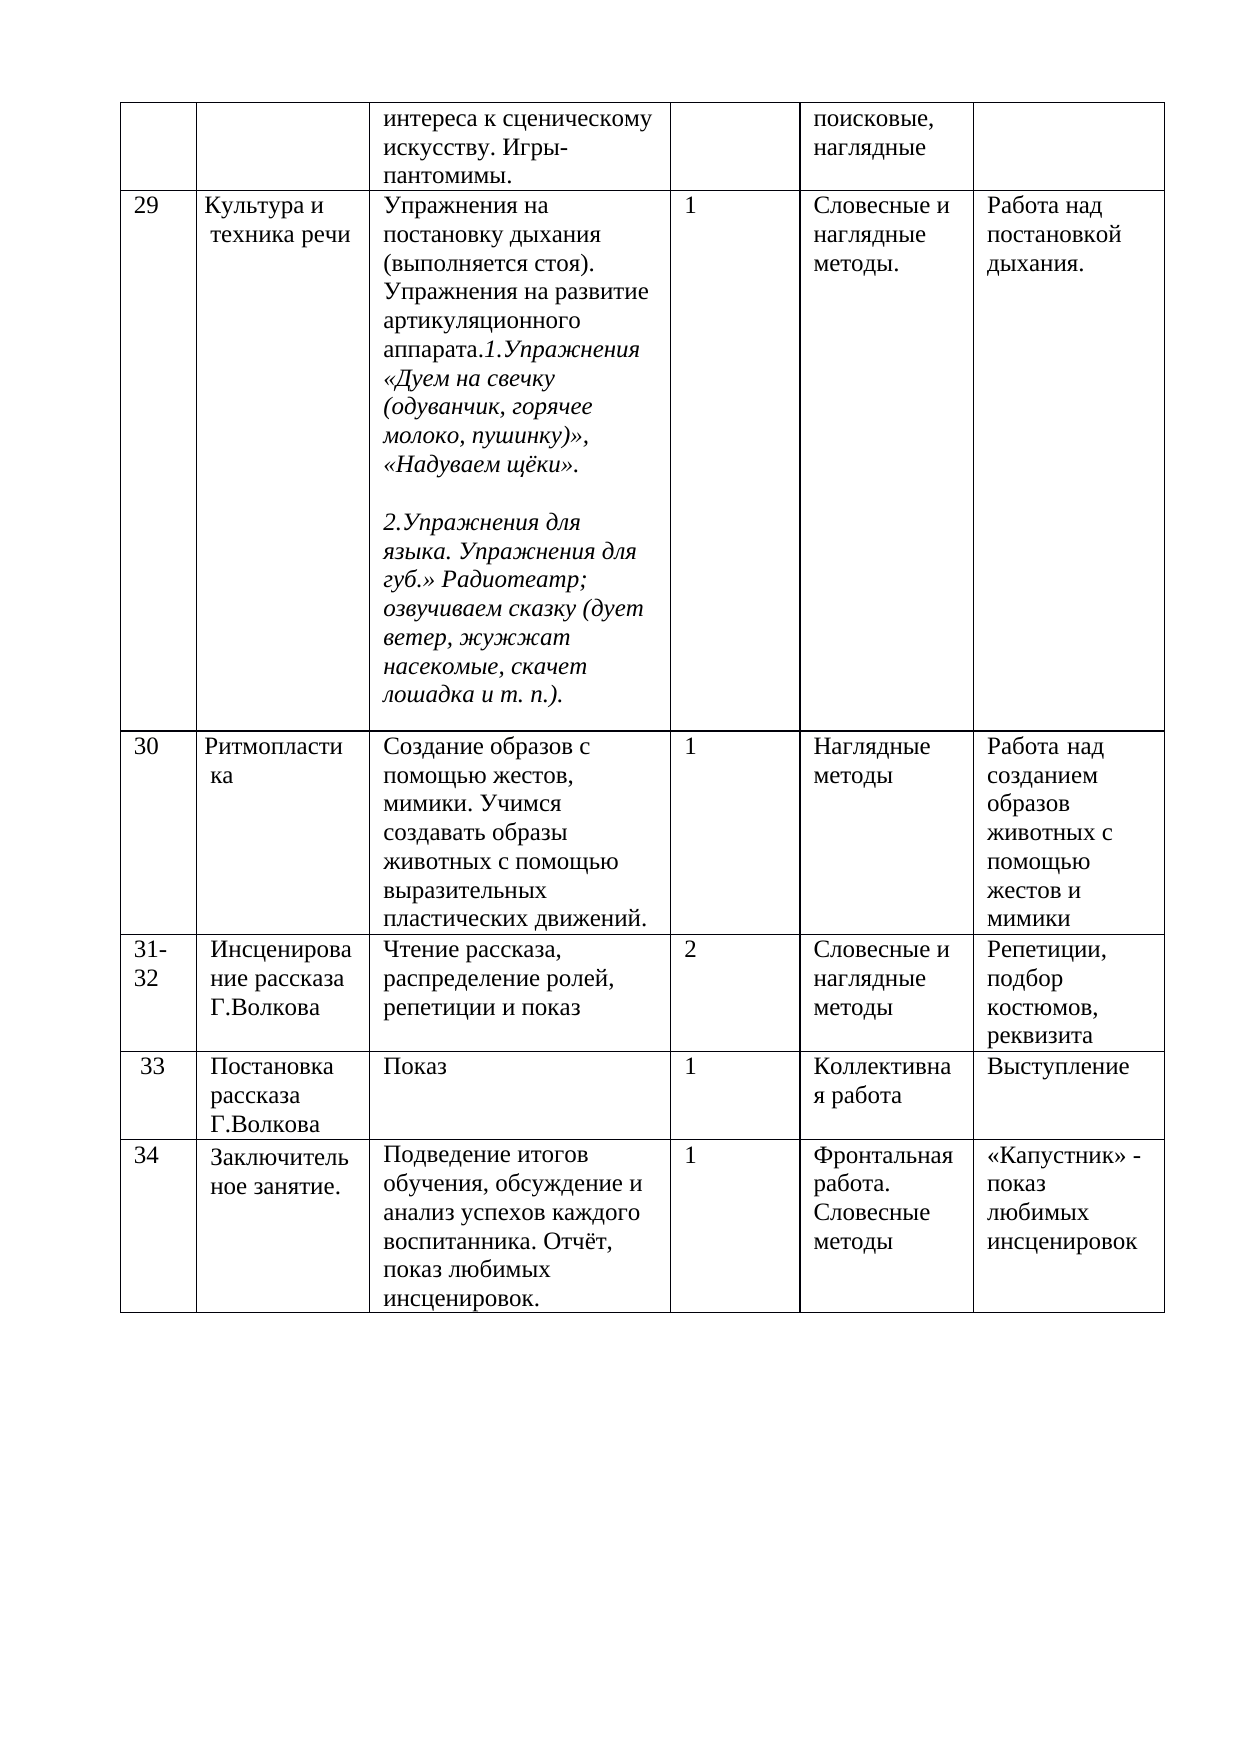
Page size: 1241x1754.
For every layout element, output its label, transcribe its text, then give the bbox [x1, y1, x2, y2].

table_cell 1 [671, 191, 799, 730]
table_cell 34 [121, 1140, 196, 1312]
table_cell Работа над постановкой дыхания. [974, 191, 1164, 730]
table_header [671, 103, 799, 189]
table_cell 1 [671, 1140, 799, 1312]
table_cell Репетиции, подбор костюмов, реквизита [974, 935, 1164, 1051]
table_cell Подведение итогов обучения, обсуждение и анализ успехов каждого воспитанника. Отчёт, показ любимых инсценировок. [370, 1140, 670, 1312]
table_cell Работа над созданием образов животных с помощью жестов и мимики [974, 732, 1164, 934]
table_cell Фронтальная работа. Словесные методы [801, 1140, 973, 1312]
table_cell Культура и техника речи [197, 191, 369, 730]
table_cell 33 [121, 1052, 196, 1139]
table_cell 29 [121, 191, 196, 730]
table_cell 2 [671, 935, 799, 1051]
table_cell «Капустник» - показ любимых инсценировок [974, 1140, 1164, 1312]
table_header [197, 103, 369, 189]
table_cell Ритмопласти ка [197, 732, 369, 934]
table_cell 1 [671, 1052, 799, 1139]
table_cell Коллективна я работа [801, 1052, 973, 1139]
table_header [121, 103, 196, 189]
table_cell Постановка рассказа Г.Волкова [197, 1052, 369, 1139]
table_cell Словесные и наглядные методы [801, 935, 973, 1051]
table_cell Инсценирова ние рассказа Г.Волкова [197, 935, 369, 1051]
table_header поисковые, наглядные [801, 103, 973, 189]
table_cell 30 [121, 732, 196, 934]
table_cell Заключитель ное занятие. [197, 1140, 369, 1312]
table_header интереса к сценическому искусству. Игры- пантомимы. [370, 103, 670, 189]
table_cell Словесные и наглядные методы. [801, 191, 973, 730]
table_cell Чтение рассказа, распределение ролей, репетиции и показ [370, 935, 670, 1051]
table_cell 1 [671, 732, 799, 934]
table_cell 31- 32 [121, 935, 196, 1051]
table_cell Показ [370, 1052, 670, 1139]
table_cell Создание образов с помощью жестов, мимики. Учимся создавать образы животных с помощью выразительных пластических движений. [370, 732, 670, 934]
table_cell Упражнения на постановку дыхания (выполняется стоя). Упражнения на развитие артикуляционного аппарата.1.Упражнения «Дуем на свечку (одуванчик, горячее молоко, пушинку)», «Надуваем щёки». 2.Упражнения для языка. Упражнения для губ.» Радиотеатр; озвучиваем сказку (дует ветер, жужжат насекомые, скачет лошадка и т. п.). [370, 191, 670, 730]
table_cell Наглядные методы [801, 732, 973, 934]
table_cell Выступление [974, 1052, 1164, 1139]
table_header [974, 103, 1164, 189]
